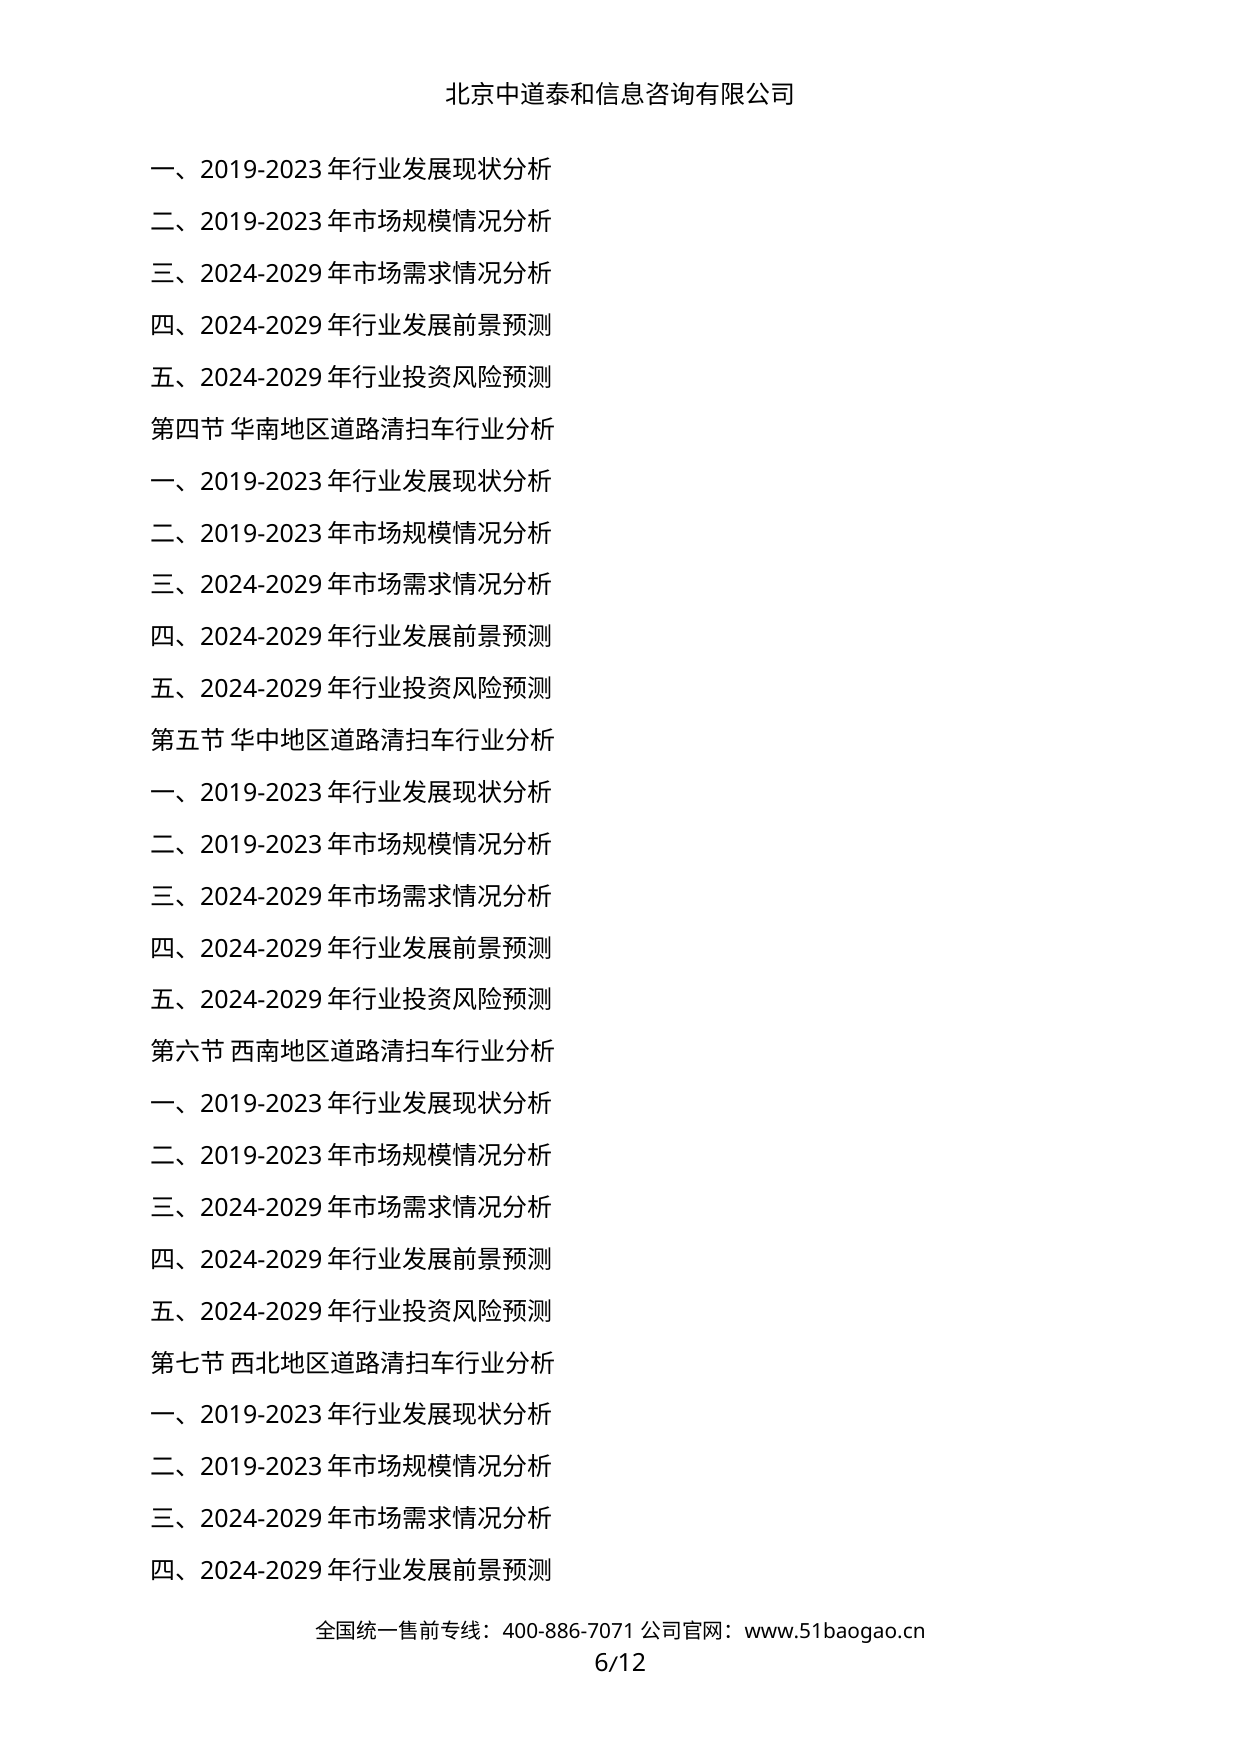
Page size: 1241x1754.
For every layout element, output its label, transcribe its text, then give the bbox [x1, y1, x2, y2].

text 第五节 华中地区道路清扫车行业分析 [150, 721, 1090, 757]
text 一、2019-2023年行业发展现状分析 [150, 1395, 1090, 1431]
text 四、2024-2029年行业发展前景预测 [150, 928, 1090, 964]
text 五、2024-2029年行业投资风险预测 [150, 357, 1090, 394]
text 二、2019-2023年市场规模情况分析 [150, 513, 1090, 549]
text 五、2024-2029年行业投资风险预测 [150, 1291, 1090, 1327]
text 四、2024-2029年行业发展前景预测 [150, 1551, 1090, 1587]
text 二、2019-2023年市场规模情况分析 [150, 824, 1090, 861]
text 三、2024-2029年市场需求情况分析 [150, 565, 1090, 601]
text 一、2019-2023年行业发展现状分析 [150, 772, 1090, 809]
text 第四节 华南地区道路清扫车行业分析 [150, 409, 1090, 446]
text 四、2024-2029年行业发展前景预测 [150, 617, 1090, 653]
text 四、2024-2029年行业发展前景预测 [150, 306, 1090, 342]
text 一、2019-2023年行业发展现状分析 [150, 1084, 1090, 1120]
text 第六节 西南地区道路清扫车行业分析 [150, 1032, 1090, 1068]
text 一、2019-2023年行业发展现状分析 [150, 461, 1090, 497]
text 五、2024-2029年行业投资风险预测 [150, 669, 1090, 705]
text 二、2019-2023年市场规模情况分析 [150, 202, 1090, 238]
text 五、2024-2029年行业投资风险预测 [150, 980, 1090, 1016]
text 四、2024-2029年行业发展前景预测 [150, 1239, 1090, 1276]
text 三、2024-2029年市场需求情况分析 [150, 1499, 1090, 1535]
text 二、2019-2023年市场规模情况分析 [150, 1136, 1090, 1172]
text 三、2024-2029年市场需求情况分析 [150, 1187, 1090, 1224]
text 三、2024-2029年市场需求情况分析 [150, 254, 1090, 290]
text 第七节 西北地区道路清扫车行业分析 [150, 1343, 1090, 1379]
text 三、2024-2029年市场需求情况分析 [150, 876, 1090, 912]
text 二、2019-2023年市场规模情况分析 [150, 1447, 1090, 1483]
text 一、2019-2023年行业发展现状分析 [150, 150, 1090, 186]
